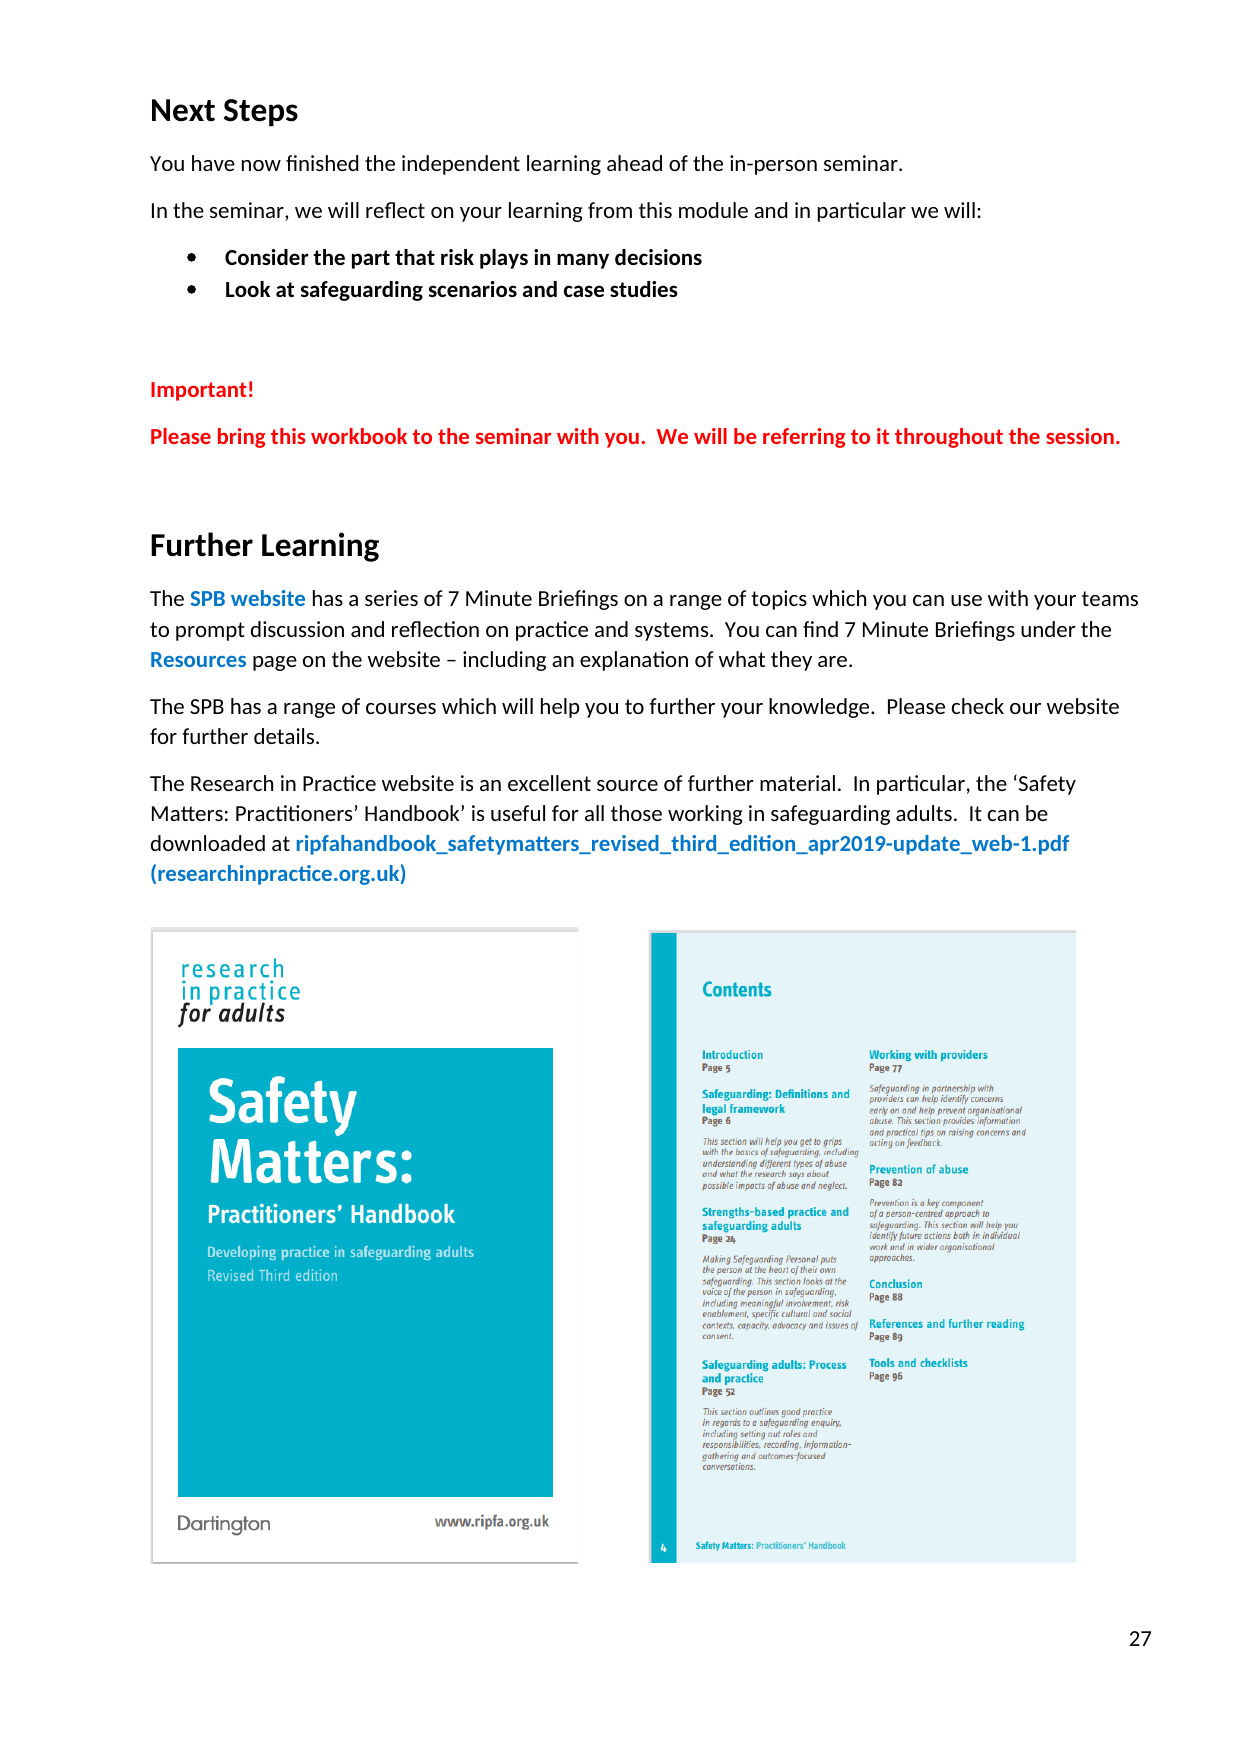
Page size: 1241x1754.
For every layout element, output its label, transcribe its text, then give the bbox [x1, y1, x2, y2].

picture [648, 930, 1076, 1561]
list Look at safeguarding scenarios and case studies [187, 275, 1152, 303]
text Next Steps [150, 89, 1152, 129]
text Please bring this workbook to the seminar with you. We will be referring to it throughout the session. [150, 422, 1152, 450]
text In the seminar, we will reflect on your learning from this module and in particular we will: [150, 196, 1152, 224]
picture [150, 927, 578, 1562]
text The Research in Practice website is an excellent source of further material. In particular, the ‘Safety Matters: Practitioners’ Handbook’ is useful for all those working in safeguarding adults. It can be downloaded at ripfahandbook_safetymatters_revised_third_edition_apr2019-update_web-1.pdf (researchinpractice.org.uk) [150, 769, 1152, 888]
list Consider the part that risk plays in many decisions [187, 243, 1152, 271]
text The SPB has a range of courses which will help you to further your knowledge. Please check our website for further details. [150, 692, 1152, 750]
text Important! [150, 375, 1152, 403]
text The SPB website has a series of 7 Minute Briefings on a range of topics which you can use with your teams to prompt discussion and reflection on practice and systems. You can find 7 Minute Briefings under the Resources page on the website – including an explanation of what they are. [150, 584, 1152, 673]
text You have now finished the independent learning ahead of the in-person seminar. [150, 149, 1152, 177]
text Further Learning [150, 524, 1152, 565]
